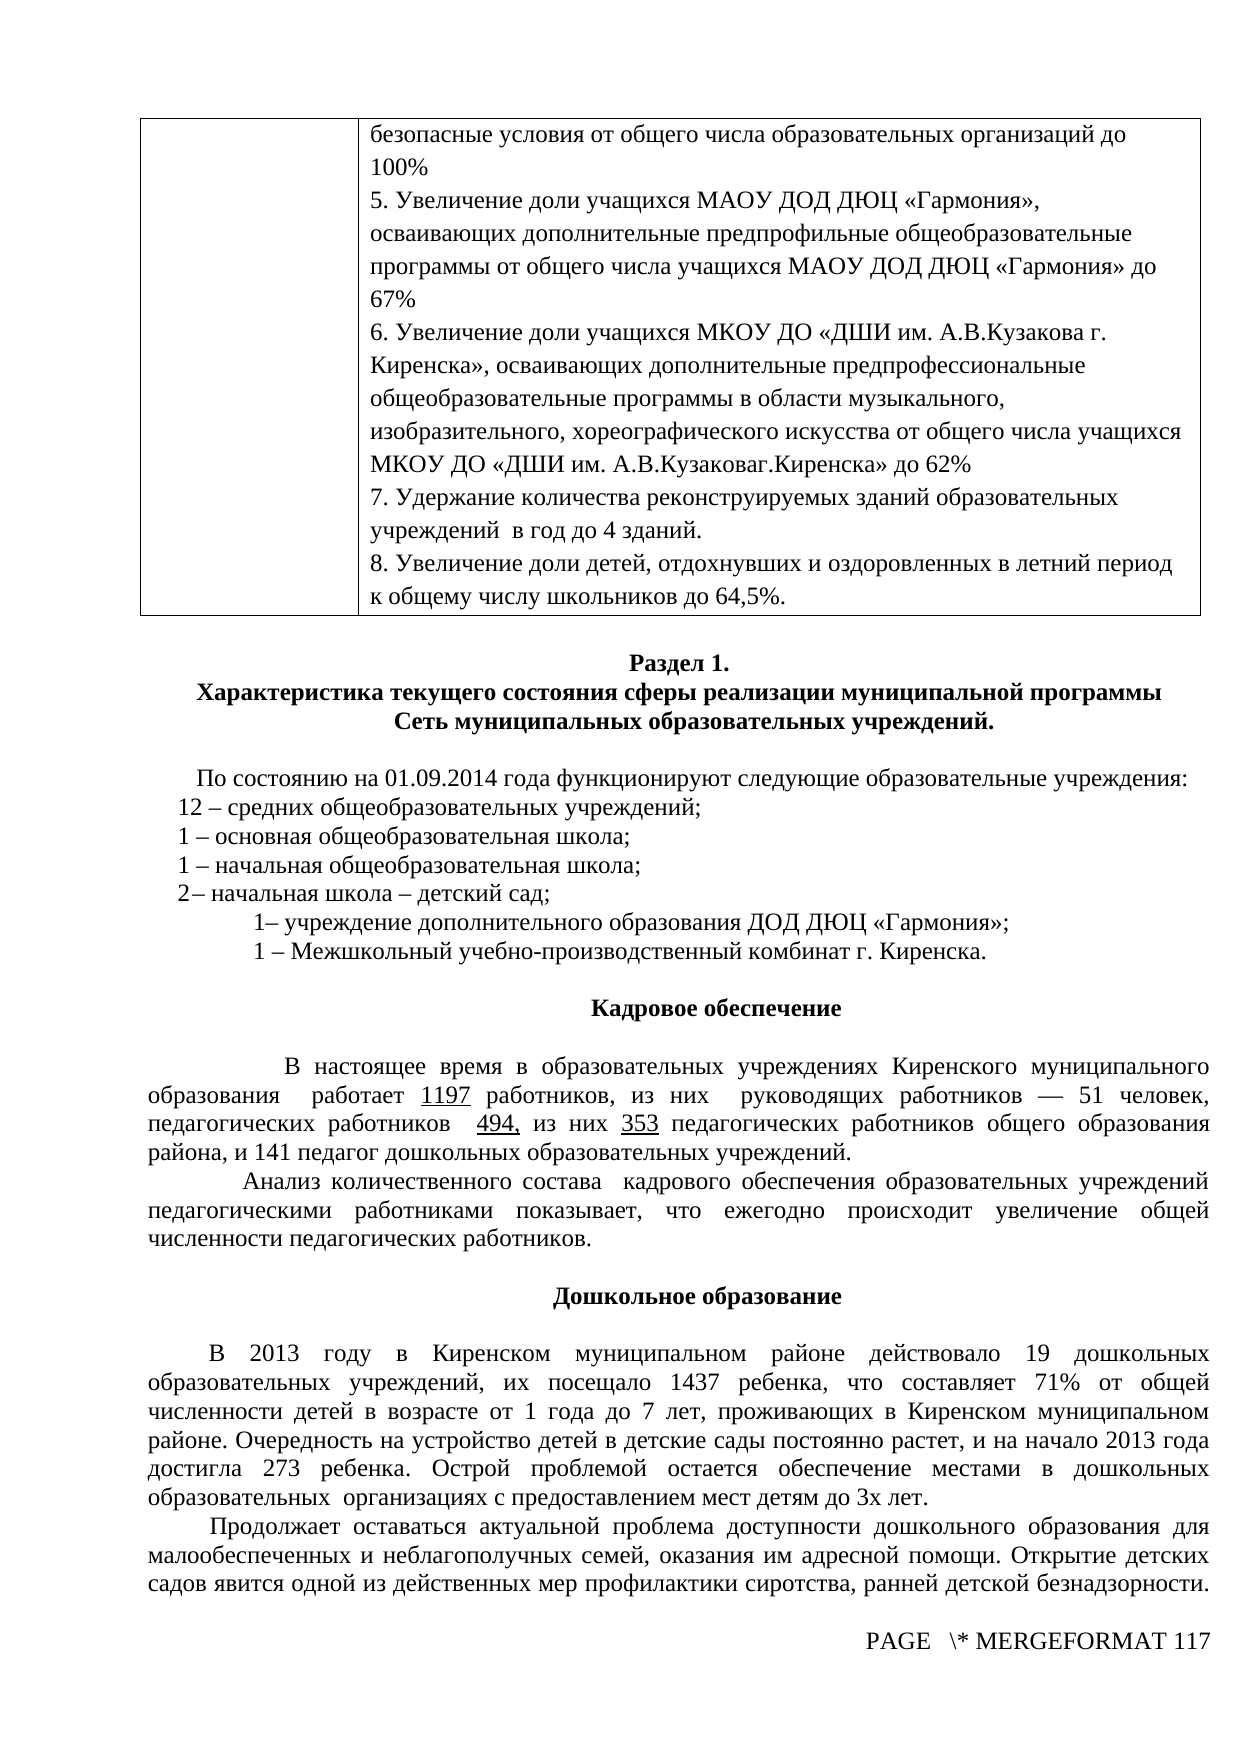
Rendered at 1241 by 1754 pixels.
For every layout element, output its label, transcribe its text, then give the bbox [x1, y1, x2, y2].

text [148, 1511, 1211, 1597]
text Характеристика текущего состояния сферы реализации муниципальной программы [148, 677, 1211, 706]
text Раздел 1. [148, 648, 1211, 677]
text В настоящее время в образовательных учреждениях Киренского муниципального образования работает 1197 работников, из них руководящих работников — 51 человек, педагогических работников 494, из них 353 педагогических работников общего образования района, и 141 педагог дошкольных образовательных учреждений. [148, 1051, 1211, 1166]
text Дошкольное образование [148, 1281, 1211, 1310]
text Кадровое обеспечение [148, 993, 1211, 1022]
text Анализ количественного состава кадрового обеспечения образовательных учреждений педагогическими работниками показывает, что ежегодно происходит увеличение общей численности педагогических работников. [148, 1166, 1211, 1252]
text 12 – средних общеобразовательных учреждений; [148, 792, 1211, 821]
text 1 – Межшкольный учебно-производственный комбинат г. Киренска. [148, 936, 1211, 965]
text 1– учреждение дополнительного образования ДОД ДЮЦ «Гармония»; [148, 907, 1211, 936]
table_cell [359, 119, 1200, 614]
text 1 – основная общеобразовательная школа; [148, 821, 1211, 850]
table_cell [141, 119, 358, 614]
text 1 – начальная общеобразовательная школа; [148, 850, 1211, 878]
text По состоянию на 01.09.2014 года функционируют следующие образовательные учреждения: [148, 763, 1211, 792]
text Сеть муниципальных образовательных учреждений. [148, 706, 1211, 735]
text В 2013 году в Киренском муниципальном районе действовало 19 дошкольных образовательных учреждений, их посещало 1437 ребенка, что составляет 71% от общей численности детей в возрасте от 1 года до 7 лет, проживающих в Киренском муниципальном районе. Очередность на устройство детей в детские сады постоянно растет, и на начало 2013 года достигла 273 ребенка. Острой проблемой остается обеспечение местами в дошкольных образовательных организациях с предоставлением мест детям до 3х лет. [148, 1338, 1211, 1511]
list – начальная школа – детский сад; [177, 878, 1211, 907]
